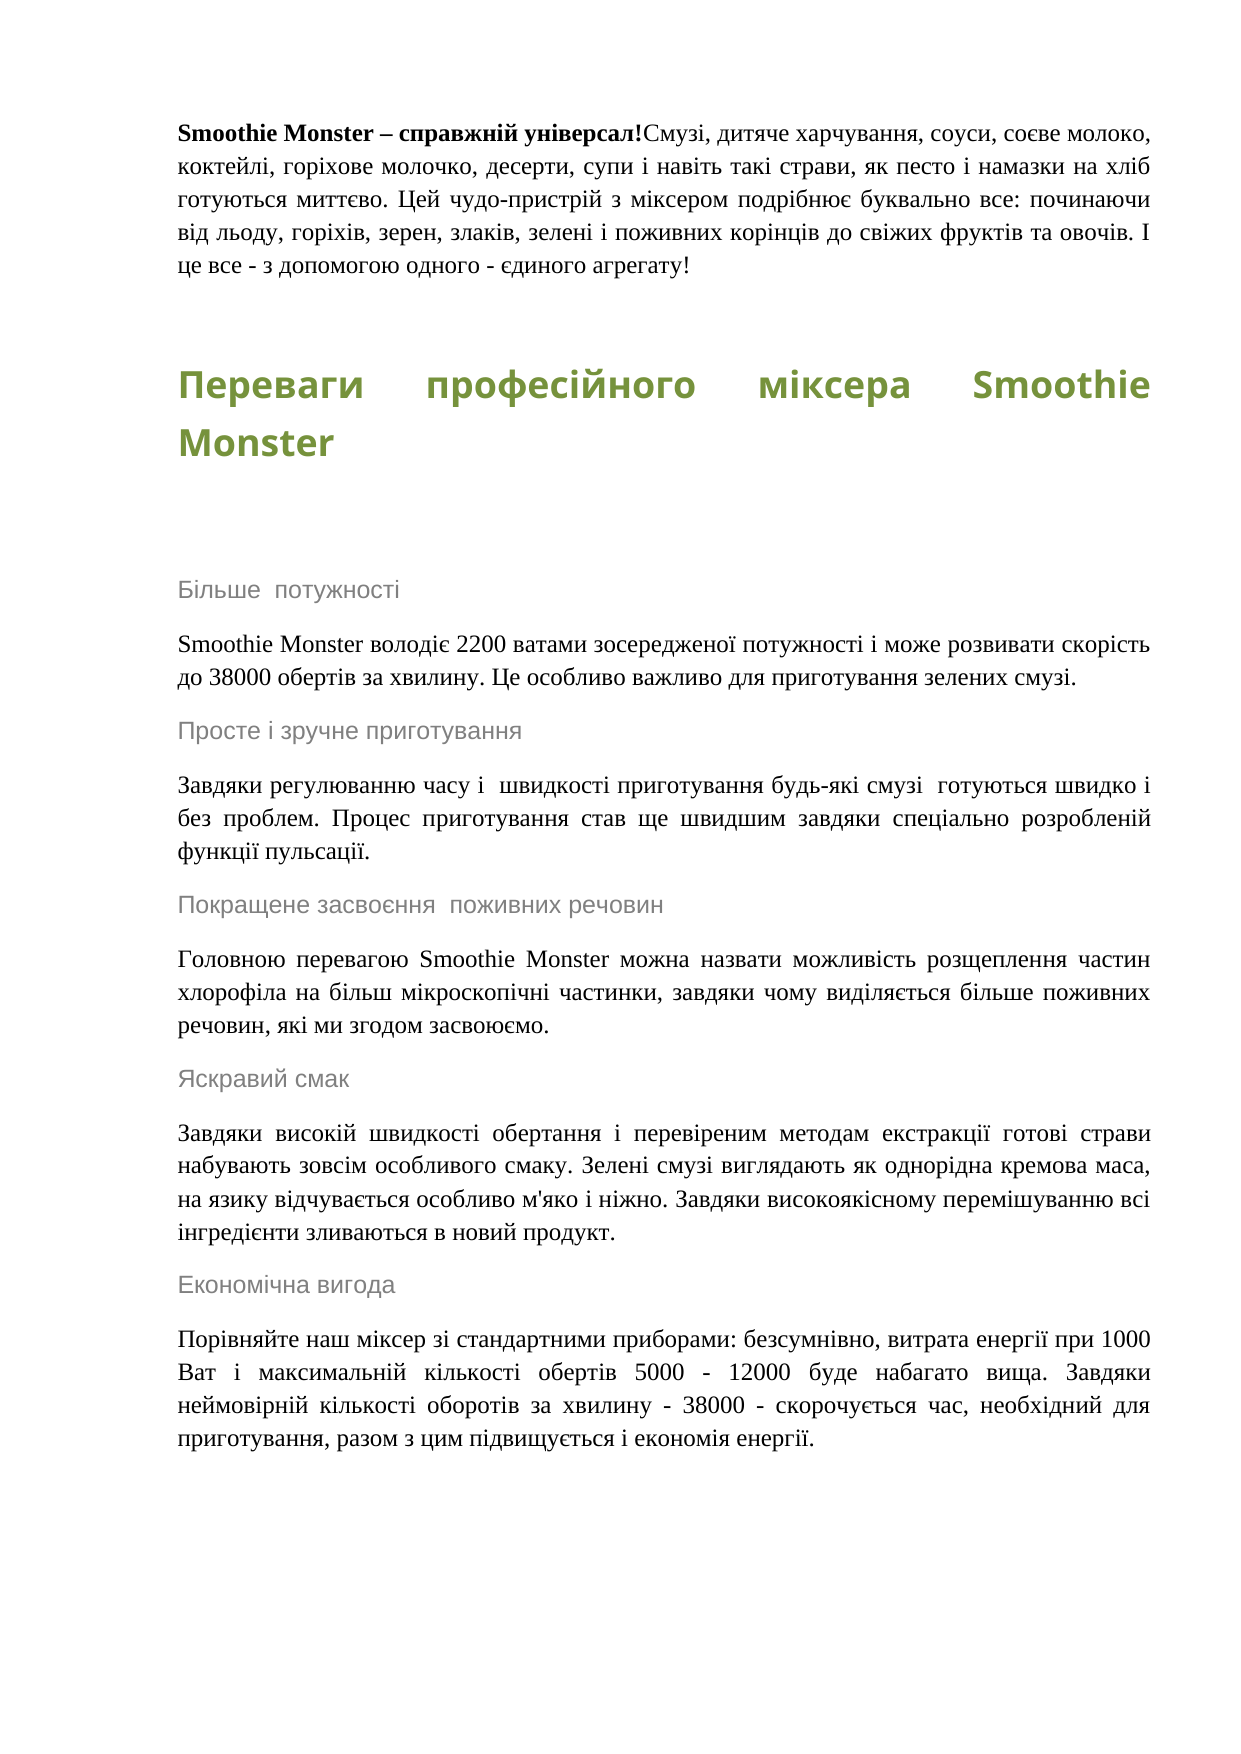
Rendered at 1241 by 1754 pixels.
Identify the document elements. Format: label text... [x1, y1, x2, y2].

text Яскравий смак [177, 1064, 1152, 1092]
text Просте і зручне приготування [177, 716, 1152, 745]
text Порівняйте наш міксер зі стандартними приборами: безсумнівно, витрата енергії при 1000 Ват і максимальній кількості обертів 5000 - 12000 буде набагато вища. Завдяки неймовірній кількості оборотів за хвилину - 38000 - скорочується час, необхідний для приготування, разом з цим підвищується і економія енергії. [177, 1324, 1152, 1452]
text Покращене засвоєння поживних речовин [177, 890, 1152, 919]
text Головною перевагою Smoothie Monster можна назвати можливість розщеплення частин хлорофіла на більш мікроскопічні частинки, завдяки чому виділяється більше поживних речовин, які ми згодом засвоюємо. [177, 944, 1152, 1039]
text Завдяки високій швидкості обертання і перевіреним методам екстракції готові страви набувають зовсім особливого смаку. Зелені смузі виглядають як однорідна кремова маса, на язику відчувається особливо м'яко і ніжно. Завдяки високоякісному перемішуванню всі інгредієнти зливаються в новий продукт. [177, 1118, 1152, 1245]
text Smoothie Monster володіє 2200 ватами зосередженої потужності і може розвивати скорість до 38000 обертів за хвилину. Це особливо важливо для приготування зелених смузі. [177, 629, 1152, 691]
text Smoothie Monster – справжній універсал!Смузі, дитяче харчування, соуси, соєве молоко, коктейлі, горіхове молочко, десерти, супи і навіть такі страви, як песто і намазки на хліб готуються миттєво. Цей чудо-пристрій з міксером подрібнює буквально все: починаючи від льоду, горіхів, зерен, злаків, зелені і поживних корінців до свіжих фруктів та овочів. І це все - з допомогою одного - єдиного агрегату! [177, 118, 1152, 279]
text Завдяки регулюванню часу і швидкості приготування будь-які смузі готуються швидко і без проблем. Процес приготування став ще швидшим завдяки спеціально розробленій функції пульсації. [177, 770, 1152, 865]
text Переваги професійного міксера Smoothie Monster [177, 358, 1152, 468]
text Більше потужності [177, 576, 1152, 604]
text Економічна вигода [177, 1271, 1152, 1299]
